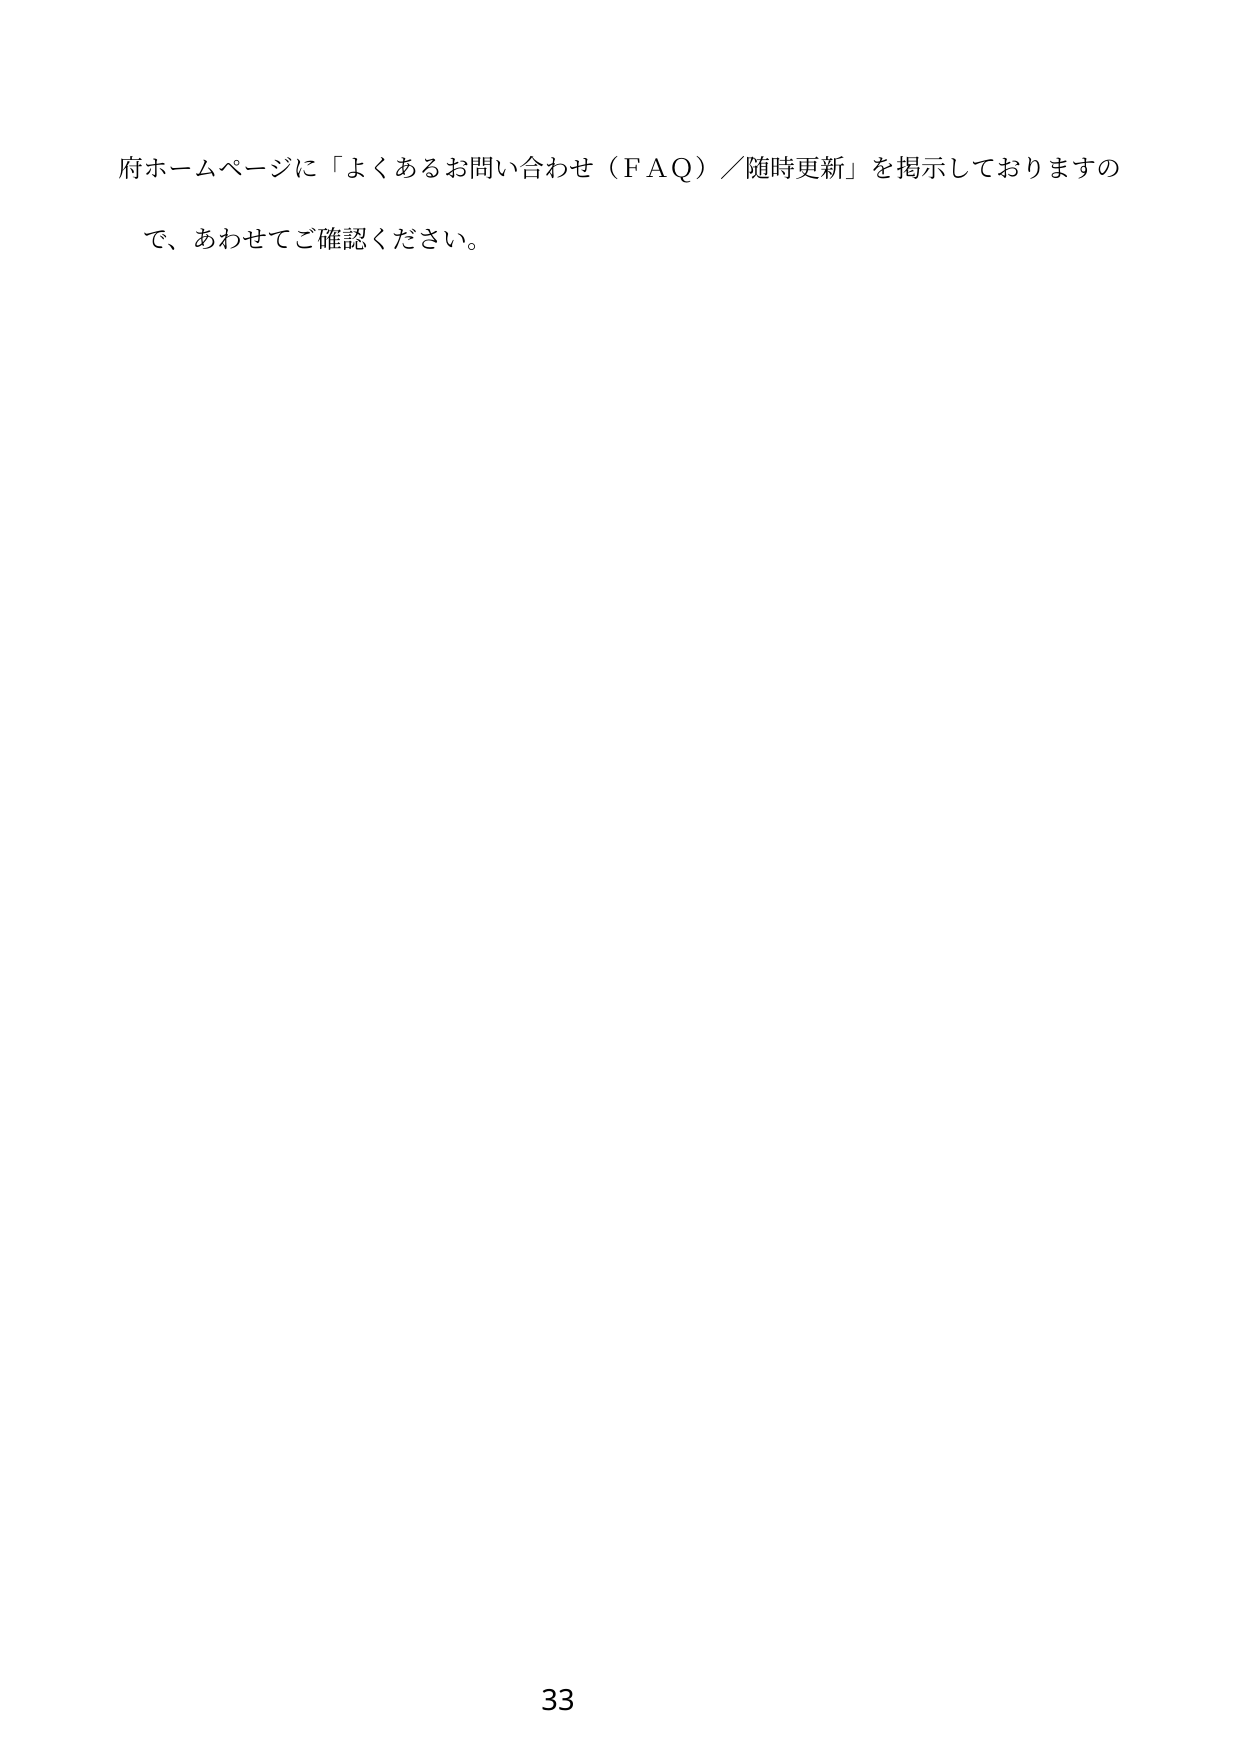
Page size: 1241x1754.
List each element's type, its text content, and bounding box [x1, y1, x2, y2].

text 府ホームページに「よくあるお問い合わせ（ＦＡＱ）／随時更新」を掲示しておりますので、あわせてご確認ください。 [118, 132, 1122, 273]
